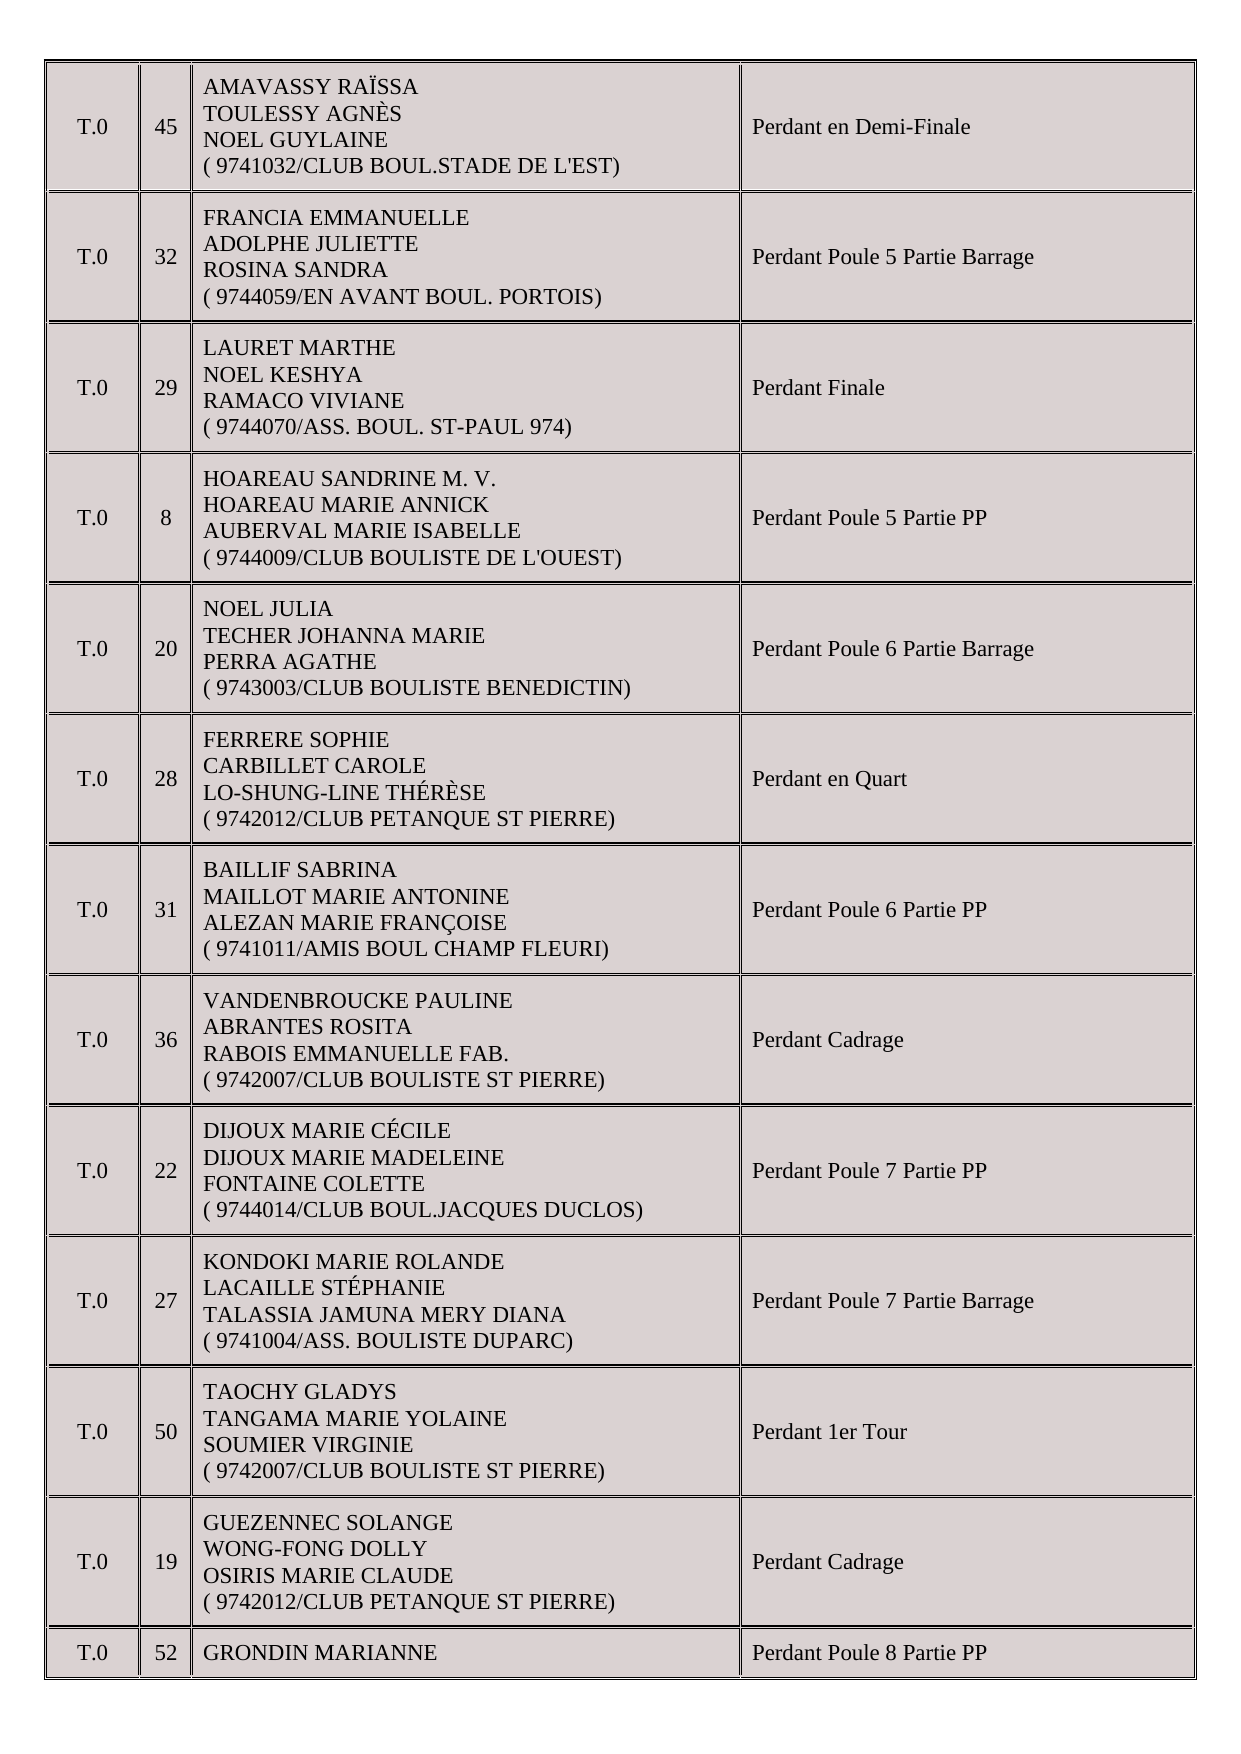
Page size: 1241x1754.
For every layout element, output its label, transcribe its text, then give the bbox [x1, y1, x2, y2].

table_cell Perdant en Demi-Finale [741, 63, 1194, 189]
table_cell T.0 [47, 581, 138, 712]
table_cell 50 [141, 1368, 190, 1495]
table_cell T.0 [45, 712, 140, 842]
table_cell Perdant en Quart [741, 712, 1195, 842]
table_cell 22 [141, 1107, 190, 1234]
table_cell Perdant Poule 6 Partie PP [742, 842, 1194, 973]
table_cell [741, 1625, 1194, 1677]
table_cell 20 [141, 585, 190, 712]
table_cell 8 [141, 454, 190, 581]
table_cell T.0 [47, 1103, 138, 1234]
table_cell DIJOUX MARIE CÉCILE DIJOUX MARIE MADELEINE FONTAINE COLETTE ( 9744014/CLUB BOUL.JACQUES DUCLOS) [193, 1107, 739, 1234]
table_cell T.0 [47, 63, 140, 189]
table_cell T.0 [47, 842, 138, 973]
table_cell HOAREAU SANDRINE M. V. HOAREAU MARIE ANNICK AUBERVAL MARIE ISABELLE ( 9744009/CLUB BOULISTE DE L'OUEST) [193, 454, 739, 581]
table_cell BAILLIF SABRINA MAILLOT MARIE ANTONINE ALEZAN MARIE FRANÇOISE ( 9741011/AMIS BOUL CHAMP FLEURI) [193, 846, 739, 973]
table_cell 32 [141, 193, 190, 320]
table_cell FERRERE SOPHIE CARBILLET CAROLE LO-SHUNG-LINE THÉRÈSE ( 9742012/CLUB PETANQUE ST PIERRE) [193, 715, 739, 842]
table_cell T.0 [45, 451, 140, 581]
table_cell 27 [141, 1237, 190, 1364]
table_cell GUEZENNEC SOLANGE WONG-FONG DOLLY OSIRIS MARIE CLAUDE ( 9742012/CLUB PETANQUE ST PIERRE) [193, 1498, 739, 1625]
table_cell T.0 [47, 1364, 138, 1495]
table_cell Perdant Poule 5 Partie PP [741, 451, 1195, 581]
table_cell Perdant Finale [742, 320, 1194, 451]
table_cell TAOCHY GLADYS TANGAMA MARIE YOLAINE SOUMIER VIRGINIE ( 9742007/CLUB BOULISTE ST PIERRE) [193, 1368, 739, 1495]
table_cell 28 [141, 715, 190, 842]
table_cell VANDENBROUCKE PAULINE ABRANTES ROSITA RABOIS EMMANUELLE FAB. ( 9742007/CLUB BOULISTE ST PIERRE) [193, 976, 739, 1103]
table_cell Perdant Poule 5 Partie Barrage [742, 190, 1194, 320]
table_cell T.0 [45, 1234, 140, 1364]
table_cell 31 [141, 846, 190, 973]
table_cell Perdant Cadrage [741, 973, 1195, 1103]
table_cell Perdant Cadrage [741, 1495, 1195, 1625]
table_cell FRANCIA EMMANUELLE ADOLPHE JULIETTE ROSINA SANDRA ( 9744059/EN AVANT BOUL. PORTOIS) [193, 193, 739, 320]
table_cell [192, 1629, 741, 1677]
table_cell T.0 [47, 190, 138, 320]
table_cell NOEL JULIA TECHER JOHANNA MARIE PERRA AGATHE ( 9743003/CLUB BOULISTE BENEDICTIN) [193, 585, 739, 712]
table_cell 29 [141, 324, 190, 451]
table_cell Perdant Poule 7 Partie Barrage [741, 1234, 1195, 1364]
table_cell T.0 [47, 1625, 140, 1677]
table_cell AMAVASSY RAÏSSA TOULESSY AGNÈS NOEL GUYLAINE ( 9741032/CLUB BOUL.STADE DE L'EST) [192, 63, 741, 189]
table_cell 52 [140, 1629, 192, 1677]
table_cell T.0 [45, 973, 140, 1103]
table_cell KONDOKI MARIE ROLANDE LACAILLE STÉPHANIE TALASSIA JAMUNA MERY DIANA ( 9741004/ASS. BOULISTE DUPARC) [193, 1237, 739, 1364]
table_cell Perdant Poule 7 Partie PP [742, 1103, 1194, 1234]
table_cell 45 [140, 63, 192, 189]
table_cell LAURET MARTHE NOEL KESHYA RAMACO VIVIANE ( 9744070/ASS. BOUL. ST-PAUL 974) [193, 324, 739, 451]
table_cell Perdant 1er Tour [742, 1364, 1194, 1495]
table_cell 36 [141, 976, 190, 1103]
table_cell T.0 [47, 320, 138, 451]
table_cell 19 [141, 1498, 190, 1625]
table_cell T.0 [45, 1495, 140, 1625]
table_cell Perdant Poule 6 Partie Barrage [742, 581, 1194, 712]
